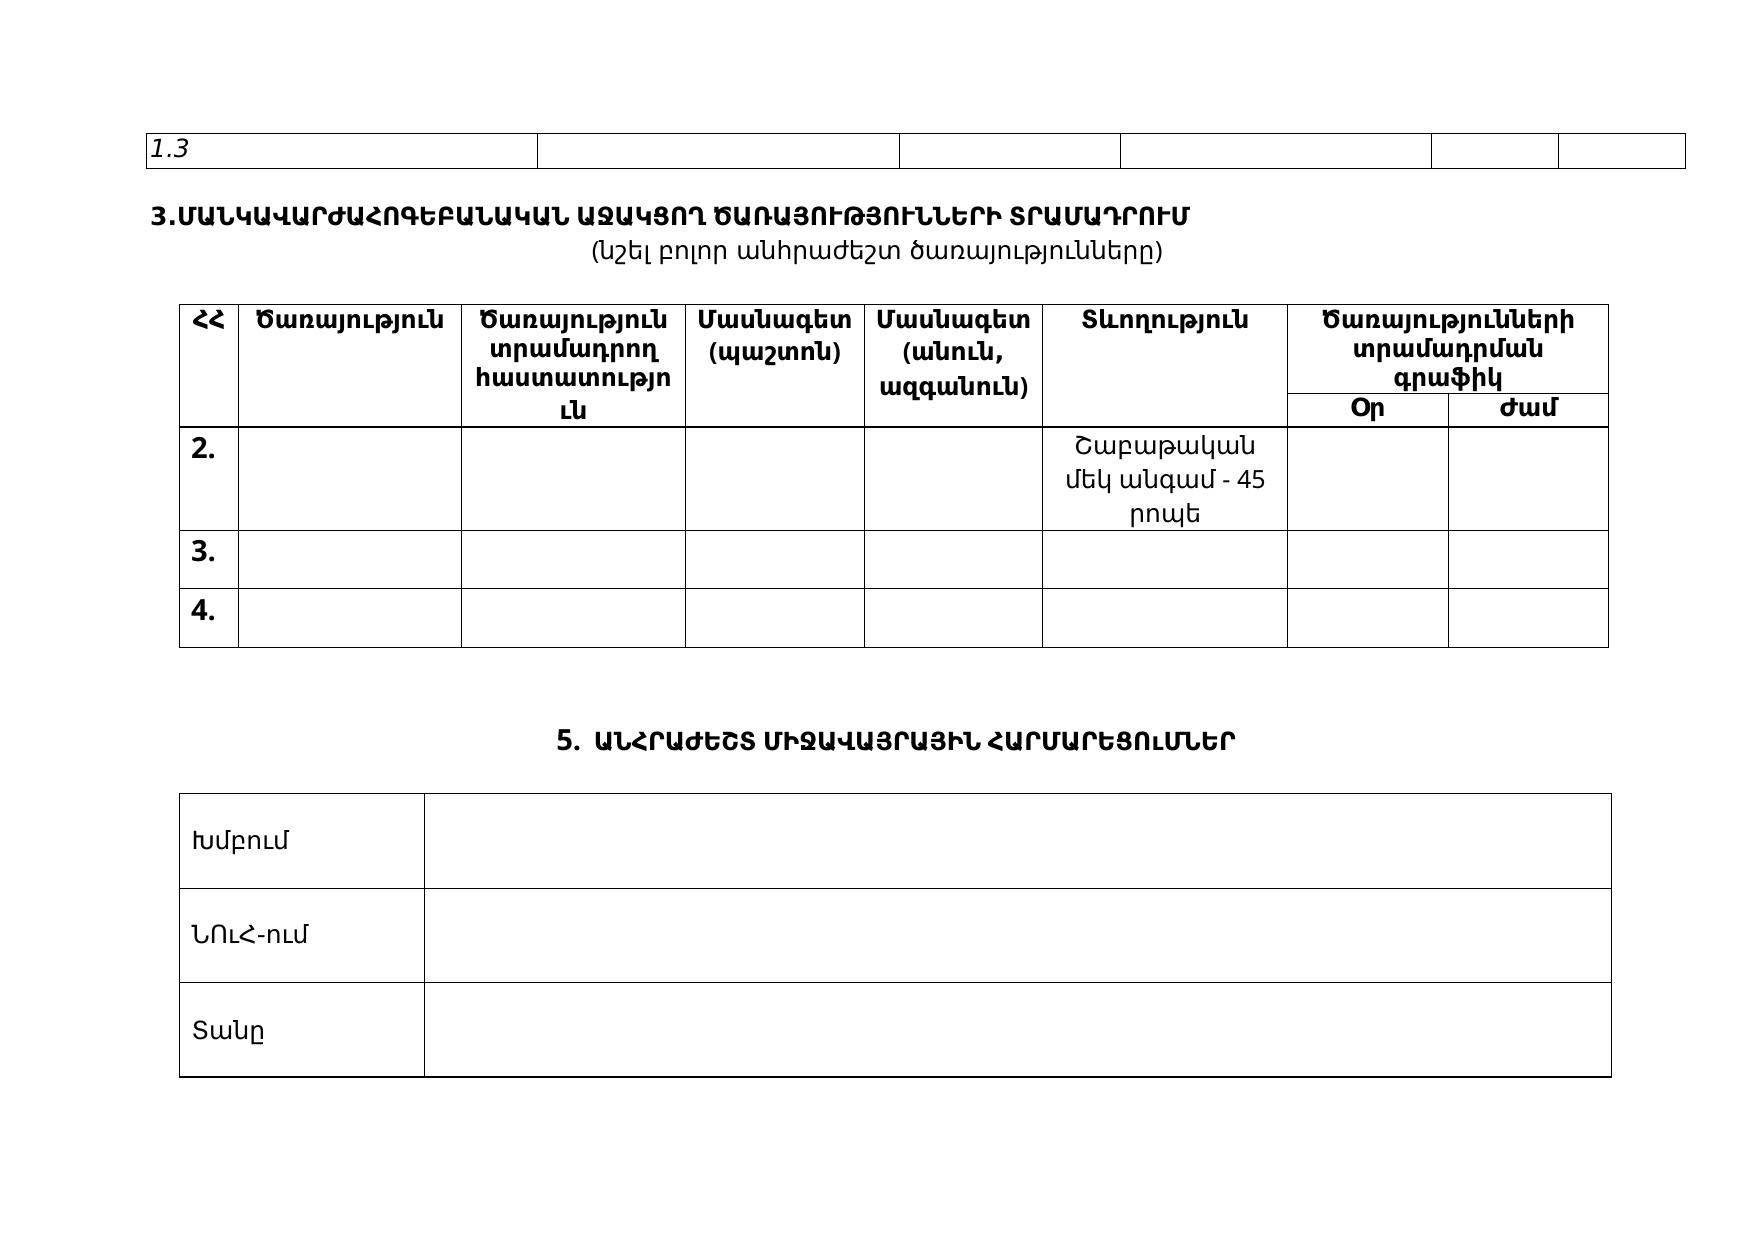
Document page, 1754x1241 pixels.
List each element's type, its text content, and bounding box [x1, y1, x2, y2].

text (նշել բոլոր անհրաժեշտ ծառայությունները) [150, 232, 1604, 266]
table_cell [865, 428, 1042, 530]
table_cell [1288, 589, 1448, 647]
table_cell [425, 889, 1611, 982]
table_cell [686, 589, 864, 647]
table_cell [180, 531, 238, 588]
table_cell [1449, 589, 1608, 647]
table_cell [180, 589, 238, 647]
table_cell [1559, 134, 1685, 168]
table_cell Տանը [180, 983, 424, 1076]
table_cell [239, 531, 461, 588]
table_header Մասնագետ (պաշտոն) [686, 305, 864, 426]
table_cell [1449, 428, 1608, 530]
table_header ՀՀ [180, 305, 238, 426]
table_cell [1043, 531, 1287, 588]
list Անհրաժեշտ միջավայրային հարմարեցումներ [187, 719, 1604, 759]
table_header Ծառայություն [239, 305, 461, 426]
table_cell Օր [1288, 394, 1448, 426]
table_cell [1043, 589, 1287, 647]
table_cell [865, 589, 1042, 647]
table_header [425, 794, 1611, 887]
table_cell [462, 589, 685, 647]
table_header Խմբում [180, 794, 424, 887]
table_cell [180, 428, 238, 530]
table_header Մասնագետ (անուն, ազգանուն) [865, 305, 1042, 426]
table_header Ծառայություն տրամադրող հաստատություն [462, 305, 685, 426]
table_header Ծառայությունների տրամադրման գրաֆիկ [1288, 305, 1608, 392]
table_cell [1288, 428, 1448, 530]
table_cell Շաբաթական մեկ անգամ - 45 րոպե [1043, 428, 1287, 530]
table_cell [425, 983, 1611, 1076]
table_cell [462, 531, 685, 588]
text 3.ՄԱՆԿԱՎԱՐԺԱՀՈԳԵԲԱՆԱԿԱՆ ԱՋԱԿՑՈՂ ԾԱՌԱՅՈՒԹՅՈՒՆՆԵՐԻ ՏՐԱՄԱԴՐՈՒՄ [150, 198, 1604, 232]
table_cell 1.3 [147, 134, 537, 168]
table_cell [462, 428, 685, 530]
table_cell [686, 531, 864, 588]
table_cell [865, 531, 1042, 588]
table_cell [1449, 531, 1608, 588]
table_cell [1121, 134, 1431, 168]
table_cell Ժամ [1449, 394, 1608, 426]
table_cell [239, 428, 461, 530]
table_cell ՆՈւՀ-ում [180, 889, 424, 982]
table_header տևողություն [1043, 305, 1287, 426]
table_cell [1432, 134, 1558, 168]
table_cell [686, 428, 864, 530]
table_cell [1288, 531, 1448, 588]
table_cell [239, 589, 461, 647]
